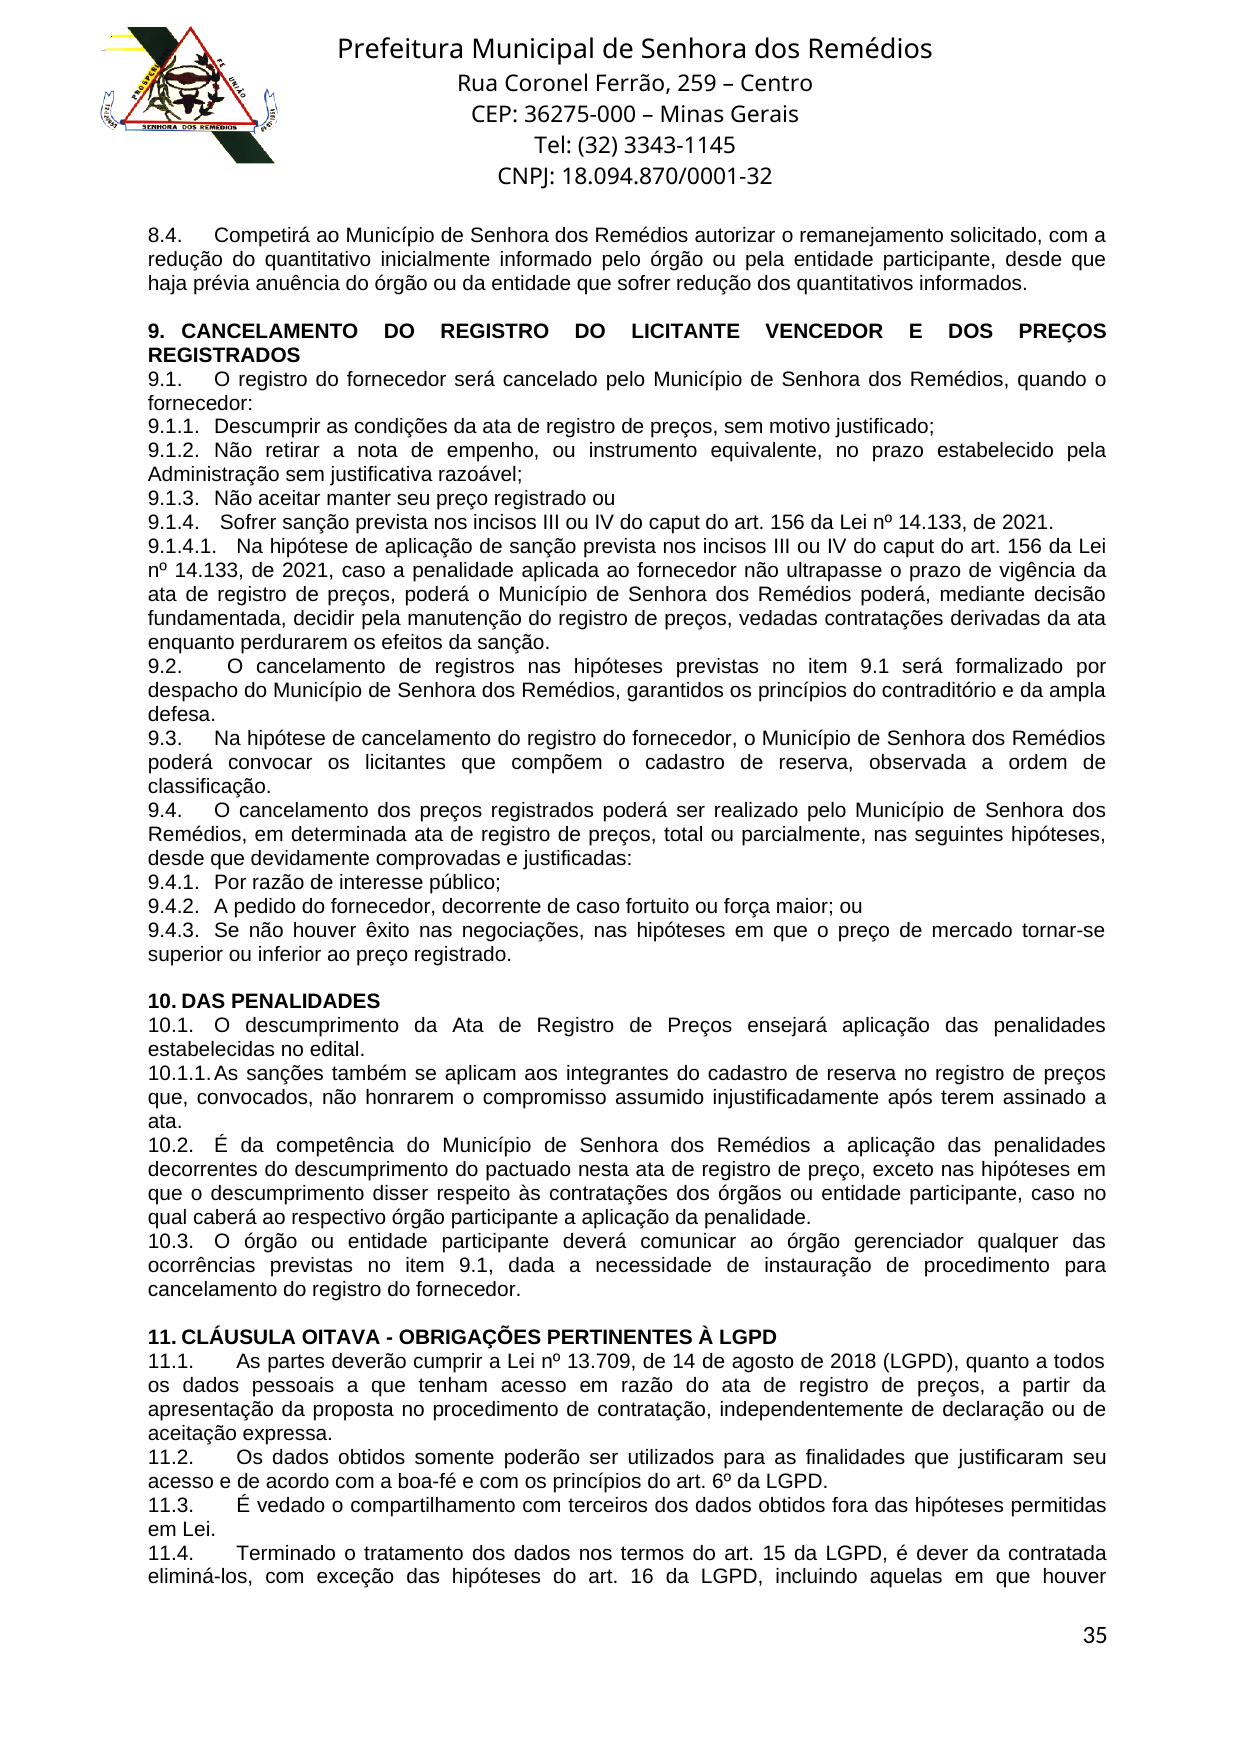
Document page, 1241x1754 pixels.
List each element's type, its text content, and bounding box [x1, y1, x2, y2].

text 9.4.2. A pedido do fornecedor, decorrente de caso fortuito ou força maior; ou [148, 893, 1107, 917]
text 9.1. O registro do fornecedor será cancelado pelo Município de Senhora dos Remédios, quando o fornecedor: [148, 366, 1107, 414]
text 10.2. É da competência do Município de Senhora dos Remédios a aplicação das penalidades decorrentes do descumprimento do pactuado nesta ata de registro de preço, exceto nas hipóteses em que o descumprimento disser respeito às contratações dos órgãos ou entidade participante, caso no qual caberá ao respectivo órgão participante a aplicação da penalidade. [148, 1133, 1107, 1229]
text 9.1.1. Descumprir as condições da ata de registro de preços, sem motivo justificado; [148, 414, 1107, 438]
text 9. CANCELAMENTO DO REGISTRO DO LICITANTE VENCEDOR E DOS PREÇOS REGISTRADOS [148, 318, 1107, 366]
text 10. DAS PENALIDADES [148, 989, 1107, 1013]
text 9.1.4.1. Na hipótese de aplicação de sanção prevista nos incisos III ou IV do caput do art. 156 da Lei nº 14.133, de 2021, caso a penalidade aplicada ao fornecedor não ultrapasse o prazo de vigência da ata de registro de preços, poderá o Município de Senhora dos Remédios poderá, mediante decisão fundamentada, decidir pela manutenção do registro de preços, vedadas contratações derivadas da ata enquanto perdurarem os efeitos da sanção. [148, 534, 1107, 654]
text 11.2. Os dados obtidos somente poderão ser utilizados para as finalidades que justificaram seu acesso e de acordo com a boa-fé e com os princípios do art. 6º da LGPD. [148, 1444, 1107, 1492]
text 9.4.1. Por razão de interesse público; [148, 869, 1107, 893]
text 9.1.2. Não retirar a nota de empenho, ou instrumento equivalente, no prazo estabelecido pela Administração sem justificativa razoável; [148, 438, 1107, 486]
text 9.3. Na hipótese de cancelamento do registro do fornecedor, o Município de Senhora dos Remédios poderá convocar os licitantes que compõem o cadastro de reserva, observada a ordem de classificação. [148, 726, 1107, 798]
text 10.3. O órgão ou entidade participante deverá comunicar ao órgão gerenciador qualquer das ocorrências previstas no item 9.1, dada a necessidade de instauração de procedimento para cancelamento do registro do fornecedor. [148, 1229, 1107, 1301]
text 11.1. As partes deverão cumprir a Lei nº 13.709, de 14 de agosto de 2018 (LGPD), quanto a todos os dados pessoais a que tenham acesso em razão do ata de registro de preços, a partir da apresentação da proposta no procedimento de contratação, independentemente de declaração ou de aceitação expressa. [148, 1349, 1107, 1444]
text 9.4. O cancelamento dos preços registrados poderá ser realizado pelo Município de Senhora dos Remédios, em determinada ata de registro de preços, total ou parcialmente, nas seguintes hipóteses, desde que devidamente comprovadas e justificadas: [148, 798, 1107, 869]
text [148, 1540, 1107, 1588]
text 9.1.4. Sofrer sanção prevista nos incisos III ou IV do caput do art. 156 da Lei nº 14.133, de 2021. [148, 510, 1107, 534]
text 11.3. É vedado o compartilhamento com terceiros dos dados obtidos fora das hipóteses permitidas em Lei. [148, 1492, 1107, 1540]
text 11. CLÁUSULA OITAVA - OBRIGAÇÕES PERTINENTES À LGPD [148, 1325, 1107, 1349]
text 9.2. O cancelamento de registros nas hipóteses previstas no item 9.1 será formalizado por despacho do Município de Senhora dos Remédios, garantidos os princípios do contraditório e da ampla defesa. [148, 654, 1107, 726]
text 9.1.3. Não aceitar manter seu preço registrado ou [148, 486, 1107, 510]
text 10.1.1. As sanções também se aplicam aos integrantes do cadastro de reserva no registro de preços que, convocados, não honrarem o compromisso assumido injustificadamente após terem assinado a ata. [148, 1061, 1107, 1133]
text 9.4.3. Se não houver êxito nas negociações, nas hipóteses em que o preço de mercado tornar-se superior ou inferior ao preço registrado. [148, 917, 1107, 965]
text 8.4. Competirá ao Município de Senhora dos Remédios autorizar o remanejamento solicitado, com a redução do quantitativo inicialmente informado pelo órgão ou pela entidade participante, desde que haja prévia anuência do órgão ou da entidade que sofrer redução dos quantitativos informados. [148, 223, 1107, 294]
text 10.1. O descumprimento da Ata de Registro de Preços ensejará aplicação das penalidades estabelecidas no edital. [148, 1013, 1107, 1061]
